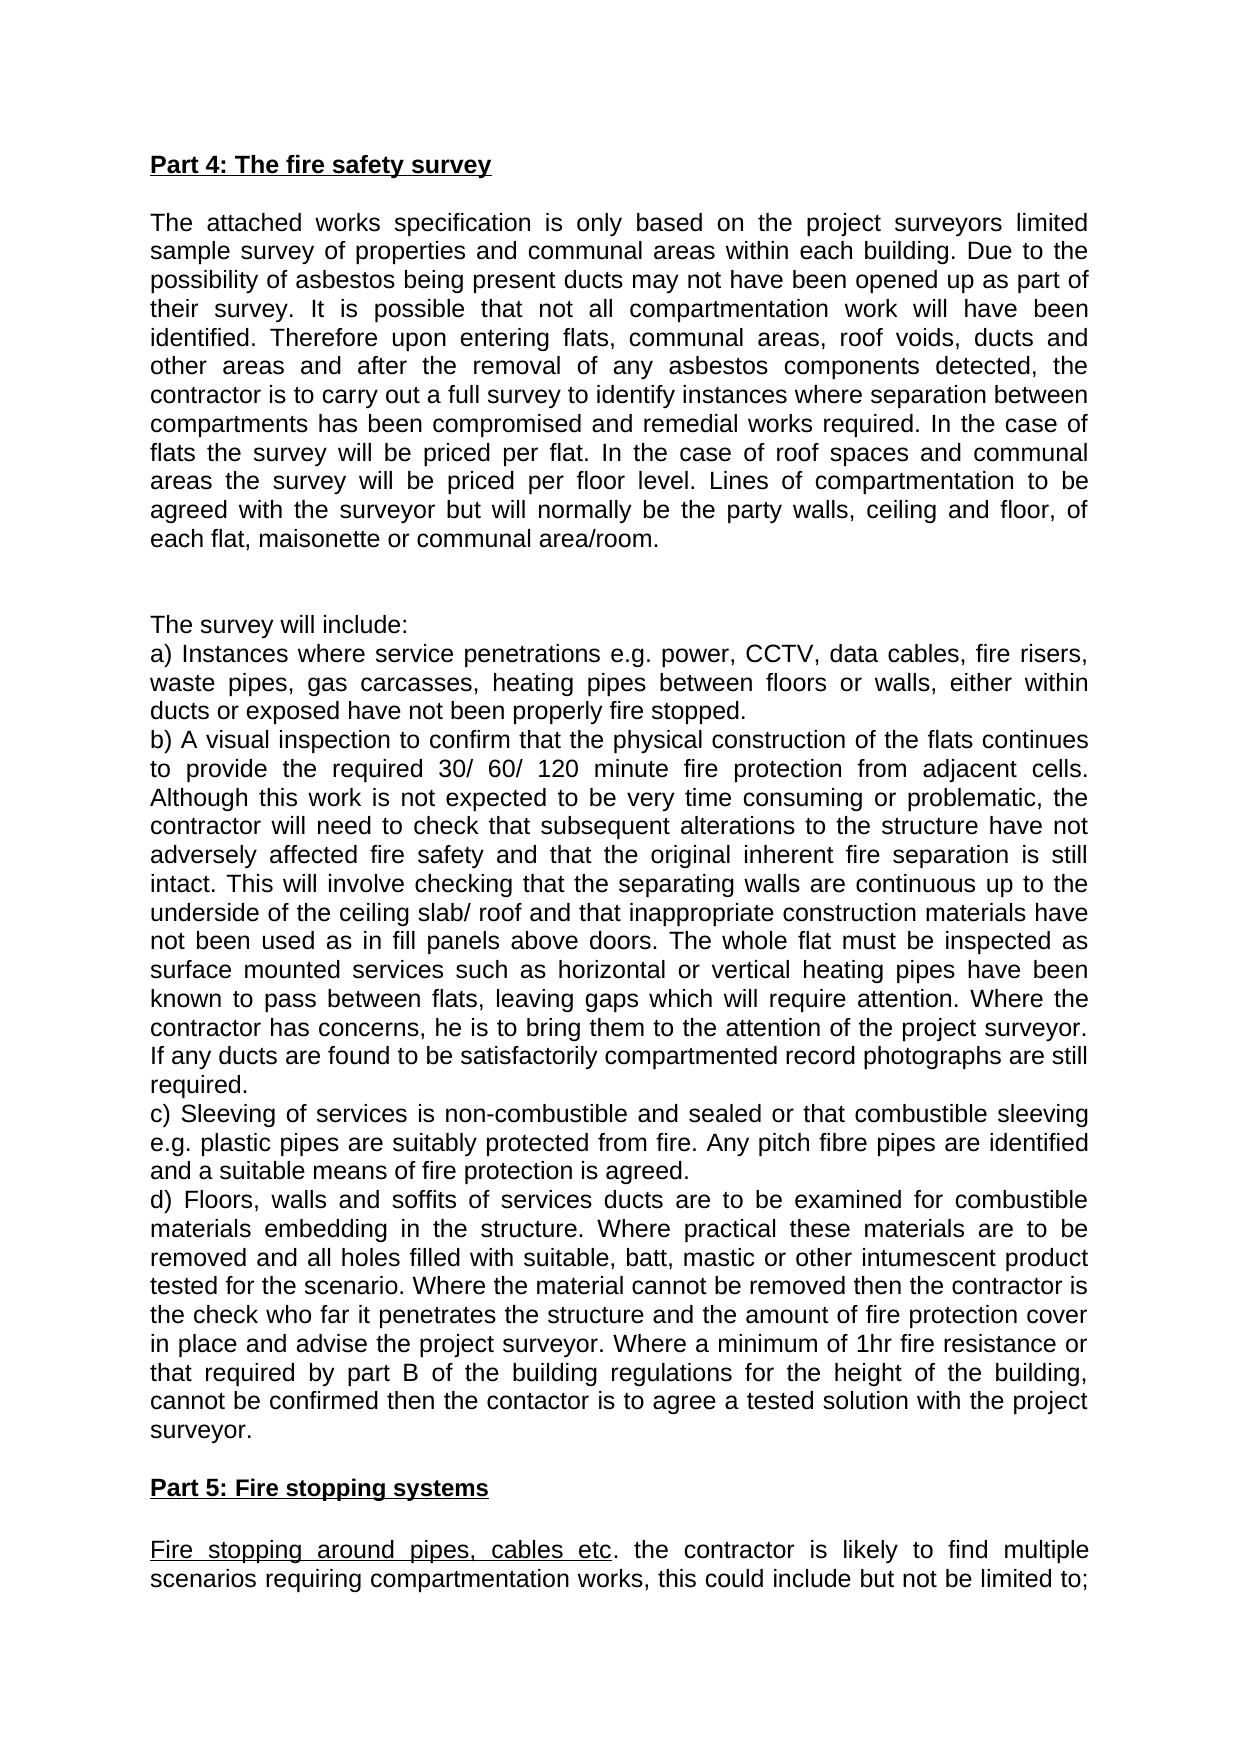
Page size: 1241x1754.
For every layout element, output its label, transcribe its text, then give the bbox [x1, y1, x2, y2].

text c) Sleeving of services is non-combustible and sealed or that combustible sleeving e.g. plastic pipes are suitably protected from fire. Any pitch fibre pipes are identified and a suitable means of fire protection is agreed. [150, 1099, 1090, 1185]
text b) A visual inspection to confirm that the physical construction of the flats continues to provide the required 30/ 60/ 120 minute fire protection from adjacent cells. Although this work is not expected to be very time consuming or problematic, the contractor will need to check that subsequent alterations to the structure have not adversely affected fire safety and that the original inherent fire separation is still intact. This will involve checking that the separating walls are continuous up to the underside of the ceiling slab/ roof and that inappropriate construction materials have not been used as in fill panels above doors. The whole flat must be inspected as surface mounted services such as horizontal or vertical heating pipes have been known to pass between flats, leaving gaps which will require attention. Where the contractor has concerns, he is to bring them to the attention of the project surveyor. If any ducts are found to be satisfactorily compartmented record photographs are still required. [150, 725, 1090, 1099]
text Part 4: The fire safety survey [150, 150, 1090, 179]
text Part 5: Fire stopping systems [150, 1472, 1090, 1501]
text The survey will include: [150, 610, 1090, 639]
text a) Instances where service penetrations e.g. power, CCTV, data cables, fire risers, waste pipes, gas carcasses, heating pipes between floors or walls, either within ducts or exposed have not been properly fire stopped. [150, 639, 1090, 725]
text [150, 1535, 1090, 1592]
text The attached works specification is only based on the project surveyors limited sample survey of properties and communal areas within each building. Due to the possibility of asbestos being present ducts may not have been opened up as part of their survey. It is possible that not all compartmentation work will have been identified. Therefore upon entering flats, communal areas, roof voids, ducts and other areas and after the removal of any asbestos components detected, the contractor is to carry out a full survey to identify instances where separation between compartments has been compromised and remedial works required. In the case of flats the survey will be priced per flat. In the case of roof spaces and communal areas the survey will be priced per floor level. Lines of compartmentation to be agreed with the surveyor but will normally be the party walls, ceiling and floor, of each flat, maisonette or communal area/room. [150, 207, 1090, 552]
text d) Floors, walls and soffits of services ducts are to be examined for combustible materials embedding in the structure. Where practical these materials are to be removed and all holes filled with suitable, batt, mastic or other intumescent product tested for the scenario. Where the material cannot be removed then the contractor is the check who far it penetrates the structure and the amount of fire protection cover in place and advise the project surveyor. Where a minimum of 1hr fire resistance or that required by part B of the building regulations for the height of the building, cannot be confirmed then the contactor is to agree a tested solution with the project surveyor. [150, 1185, 1090, 1444]
